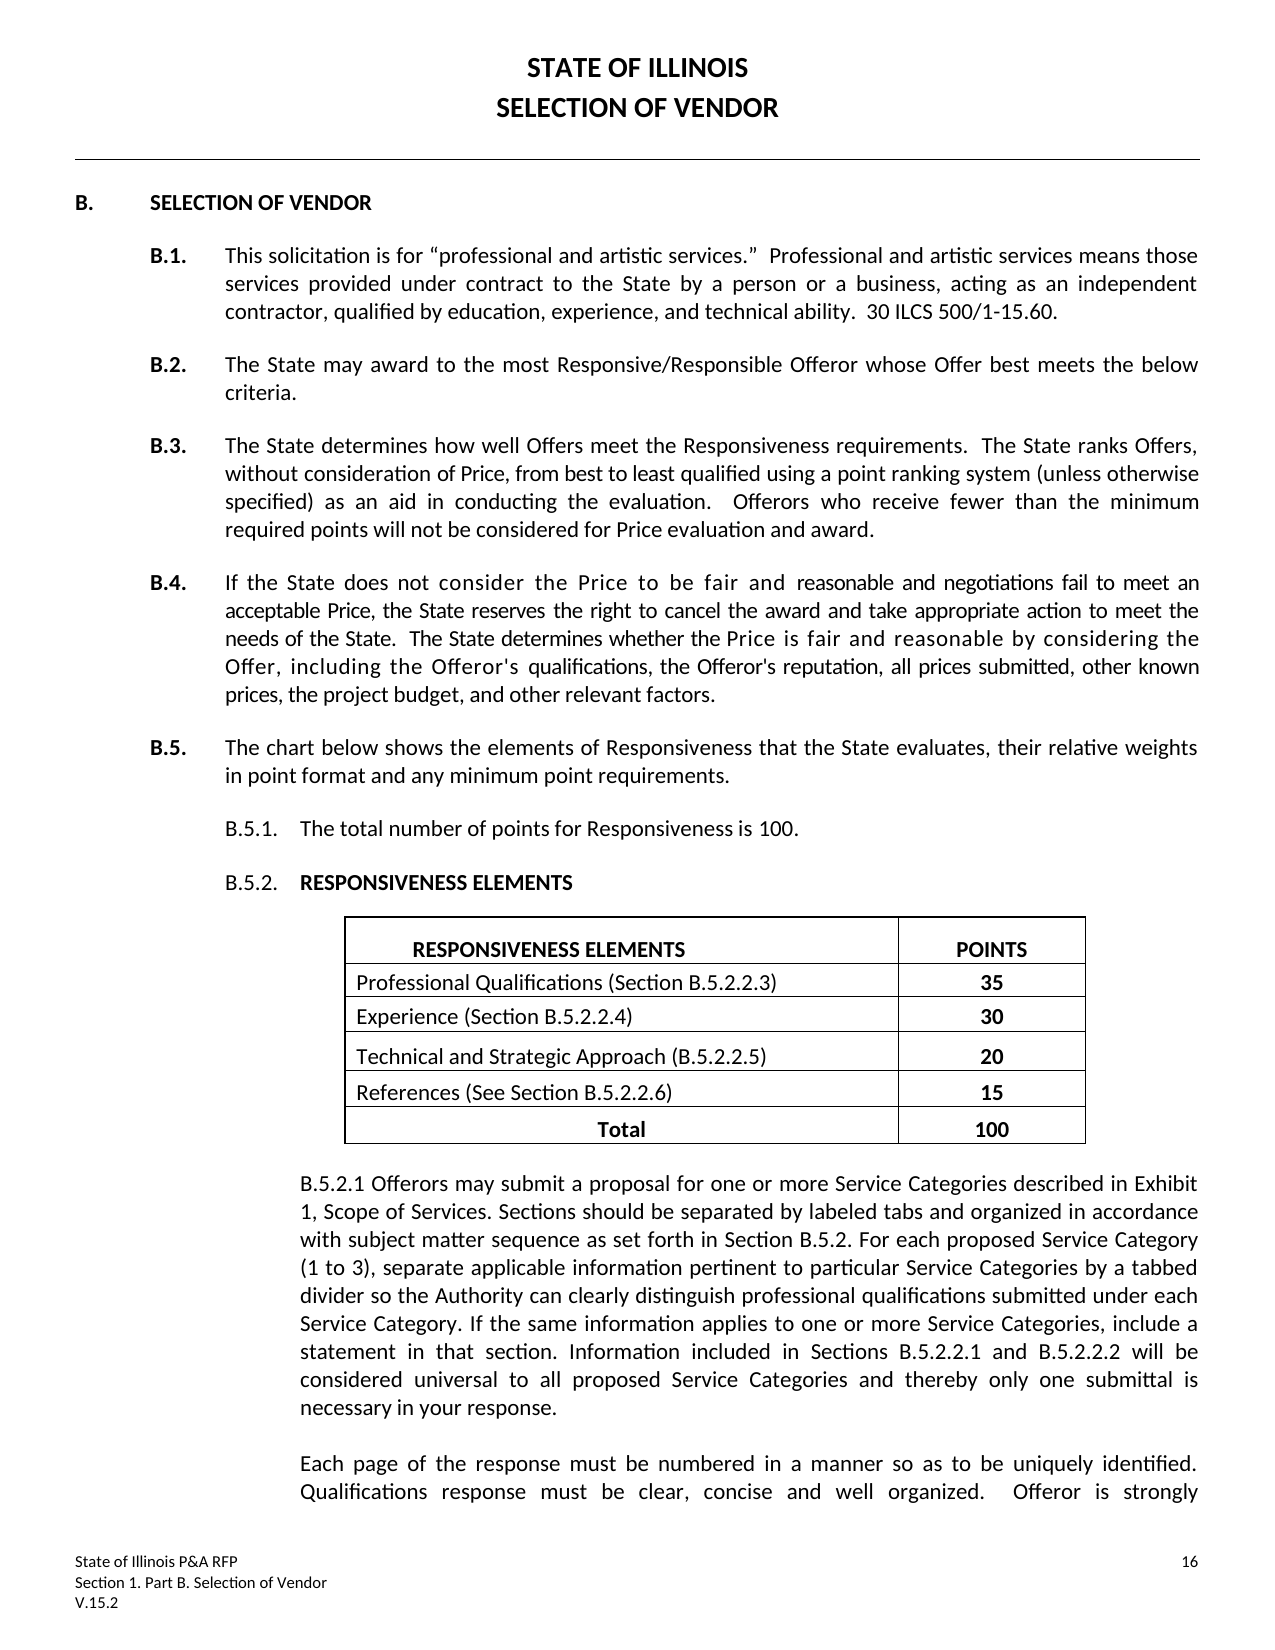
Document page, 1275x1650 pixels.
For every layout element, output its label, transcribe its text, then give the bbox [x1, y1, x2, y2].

table_cell References (See Section B.5.2.2.6) [346, 1071, 898, 1106]
list The State determines how well Offers meet the Responsiveness requirements. The State ranks Offers, without consideration of Price, from best to least qualified using a point ranking system (unless otherwise specified) as an aid in conducting the evaluation. Offerors who receive fewer than the minimum required points will not be considered for Price evaluation and award. [150, 431, 1200, 543]
list The chart below shows the elements of Responsiveness that the State evaluates, their relative weights in point format and any minimum point requirements. [150, 733, 1200, 789]
list B.5.2.1 Offerors may submit a proposal for one or more Service Categories described in Exhibit 1, Scope of Services. Sections should be separated by labeled tabs and organized in accordance with subject matter sequence as set forth in Section B.5.2. For each proposed Service Category (1 to 3), separate applicable information pertinent to particular Service Categories by a tabbed divider so the Authority can clearly distinguish professional qualifications submitted under each Service Category. If the same information applies to one or more Service Categories, include a statement in that section. Information included in Sections B.5.2.2.1 and B.5.2.2.2 will be considered universal to all proposed Service Categories and thereby only one submittal is necessary in your response. [300, 1169, 1200, 1421]
table_cell Experience (Section B.5.2.2.4) [346, 997, 898, 1031]
table_cell 35 [899, 964, 1085, 996]
list If the State does not consider the Price to be fair and reasonable and negotiations fail to meet an acceptable Price, the State reserves the right to cancel the award and take appropriate action to meet the needs of the State. The State determines whether the Price is fair and reasonable by considering the Offer, including the Offeror's qualifications, the Offeror's reputation, all prices submitted, other known prices, the project budget, and other relevant factors. [150, 568, 1200, 708]
table_header RESPONSIVENESS ELEMENTS [346, 918, 898, 963]
table_cell 20 [899, 1032, 1085, 1070]
table_cell 15 [899, 1071, 1085, 1106]
table_cell Professional Qualifications (Section B.5.2.2.3) [346, 964, 898, 996]
table_cell 30 [899, 997, 1085, 1031]
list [300, 1449, 1200, 1505]
table_cell 100 [899, 1107, 1085, 1143]
table_cell Total [346, 1107, 898, 1143]
table_cell Technical and Strategic Approach (B.5.2.2.5) [346, 1032, 898, 1070]
list This solicitation is for “professional and artistic services.” Professional and artistic services means those services provided under contract to the State by a person or a business, acting as an independent contractor, qualified by education, experience, and technical ability. 30 ILCS 500/1-15.60. [150, 241, 1200, 325]
list The total number of points for Responsiveness is . [225, 814, 1200, 843]
list SELECTION OF VENDOR [75, 188, 1200, 216]
list RESPONSIVENESS ELEMENTS [225, 868, 1200, 896]
list The State may award to the most Responsive/Responsible Offeror whose Offer best meets the below criteria. [150, 350, 1200, 406]
table_header POINTS [899, 918, 1085, 963]
